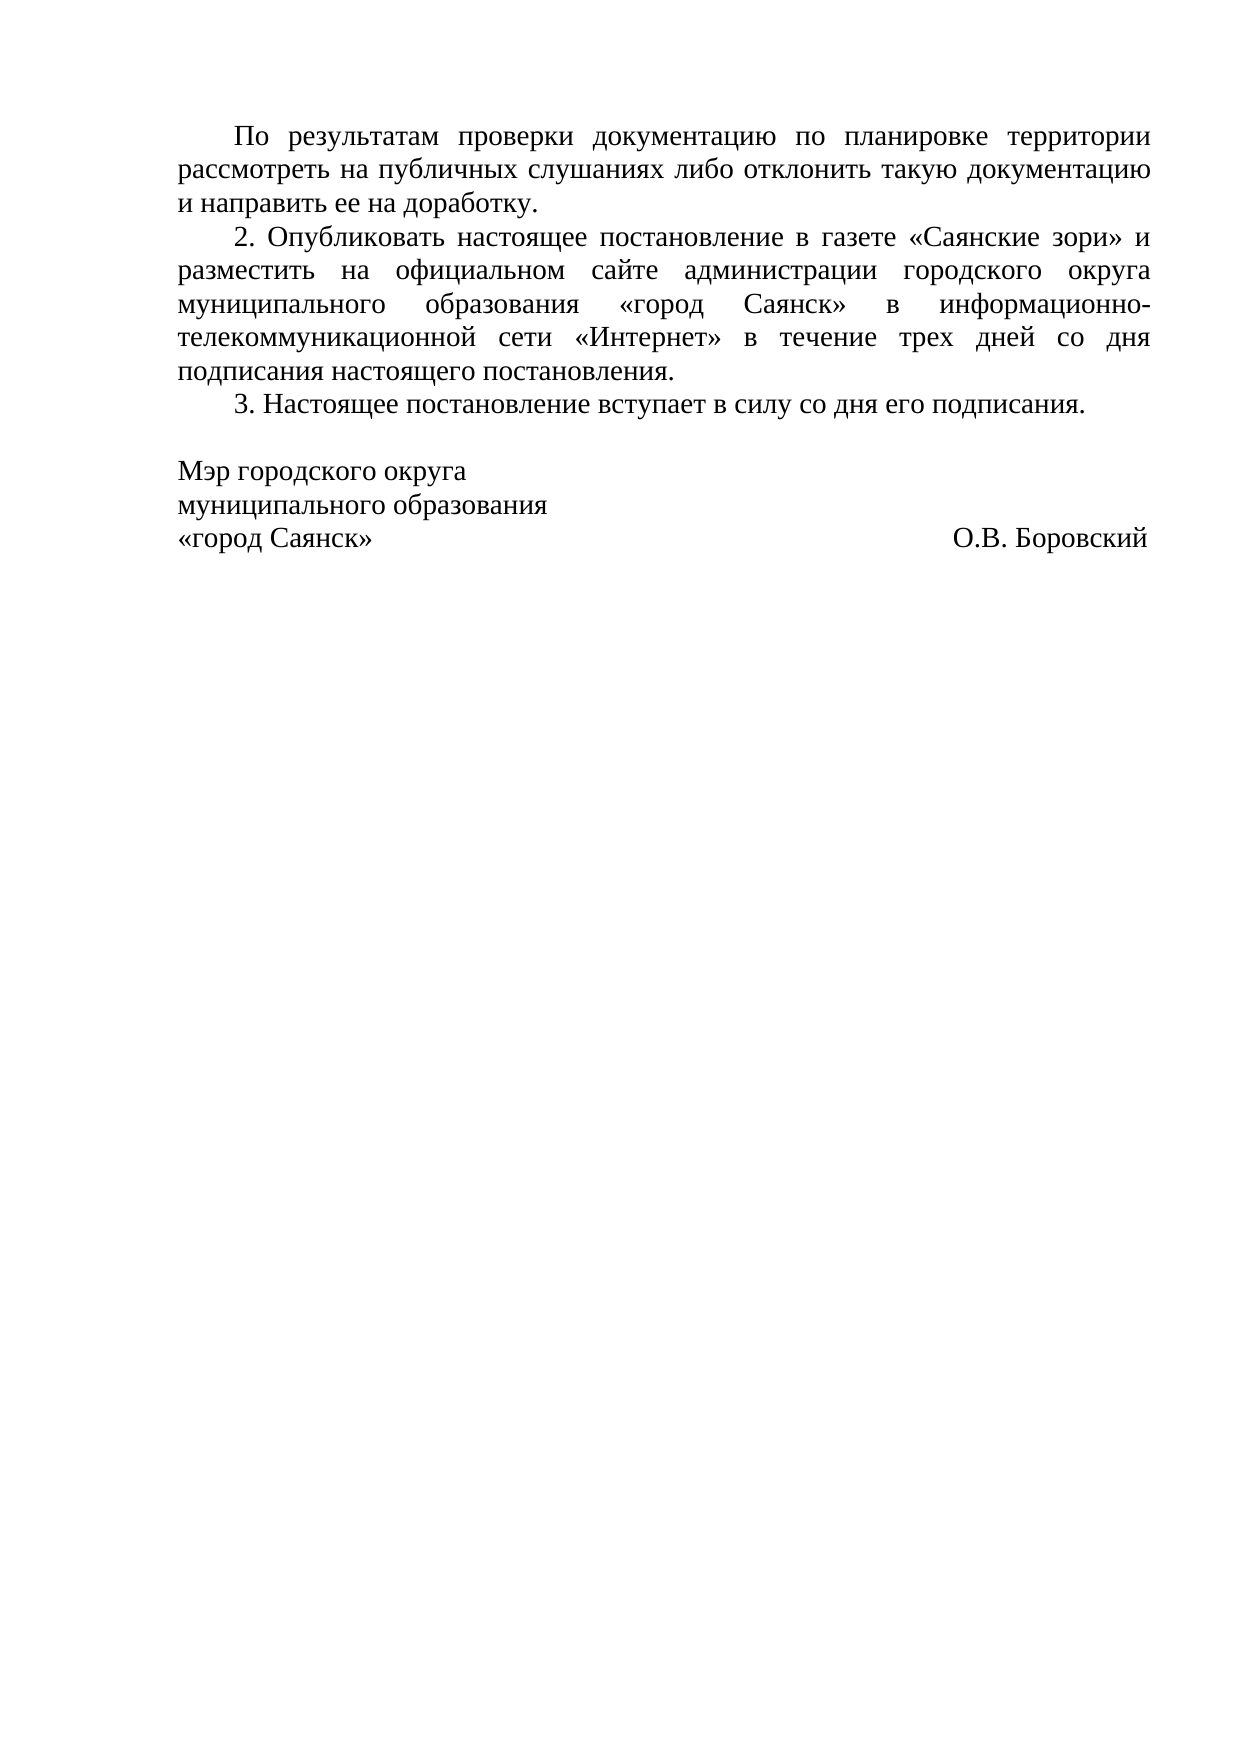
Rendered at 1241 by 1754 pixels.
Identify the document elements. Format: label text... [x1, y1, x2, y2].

text По результатам проверки документацию по планировке территории рассмотреть на публичных слушаниях либо отклонить такую документацию и направить ее на доработку. [177, 118, 1152, 219]
text «город Саянск» О.В. Боровский [177, 521, 1152, 554]
text 3. Настоящее постановление вступает в силу со дня его подписания. [177, 386, 1152, 420]
text Мэр городского округа [177, 453, 1152, 487]
text муниципального образования [177, 487, 1152, 521]
text 2. Опубликовать настоящее постановление в газете «Саянские зори» и разместить на официальном сайте администрации городского округа муниципального образования «город Саянск» в информационно-телекоммуникационной сети «Интернет» в течение трех дней со дня подписания настоящего постановления. [177, 219, 1152, 386]
